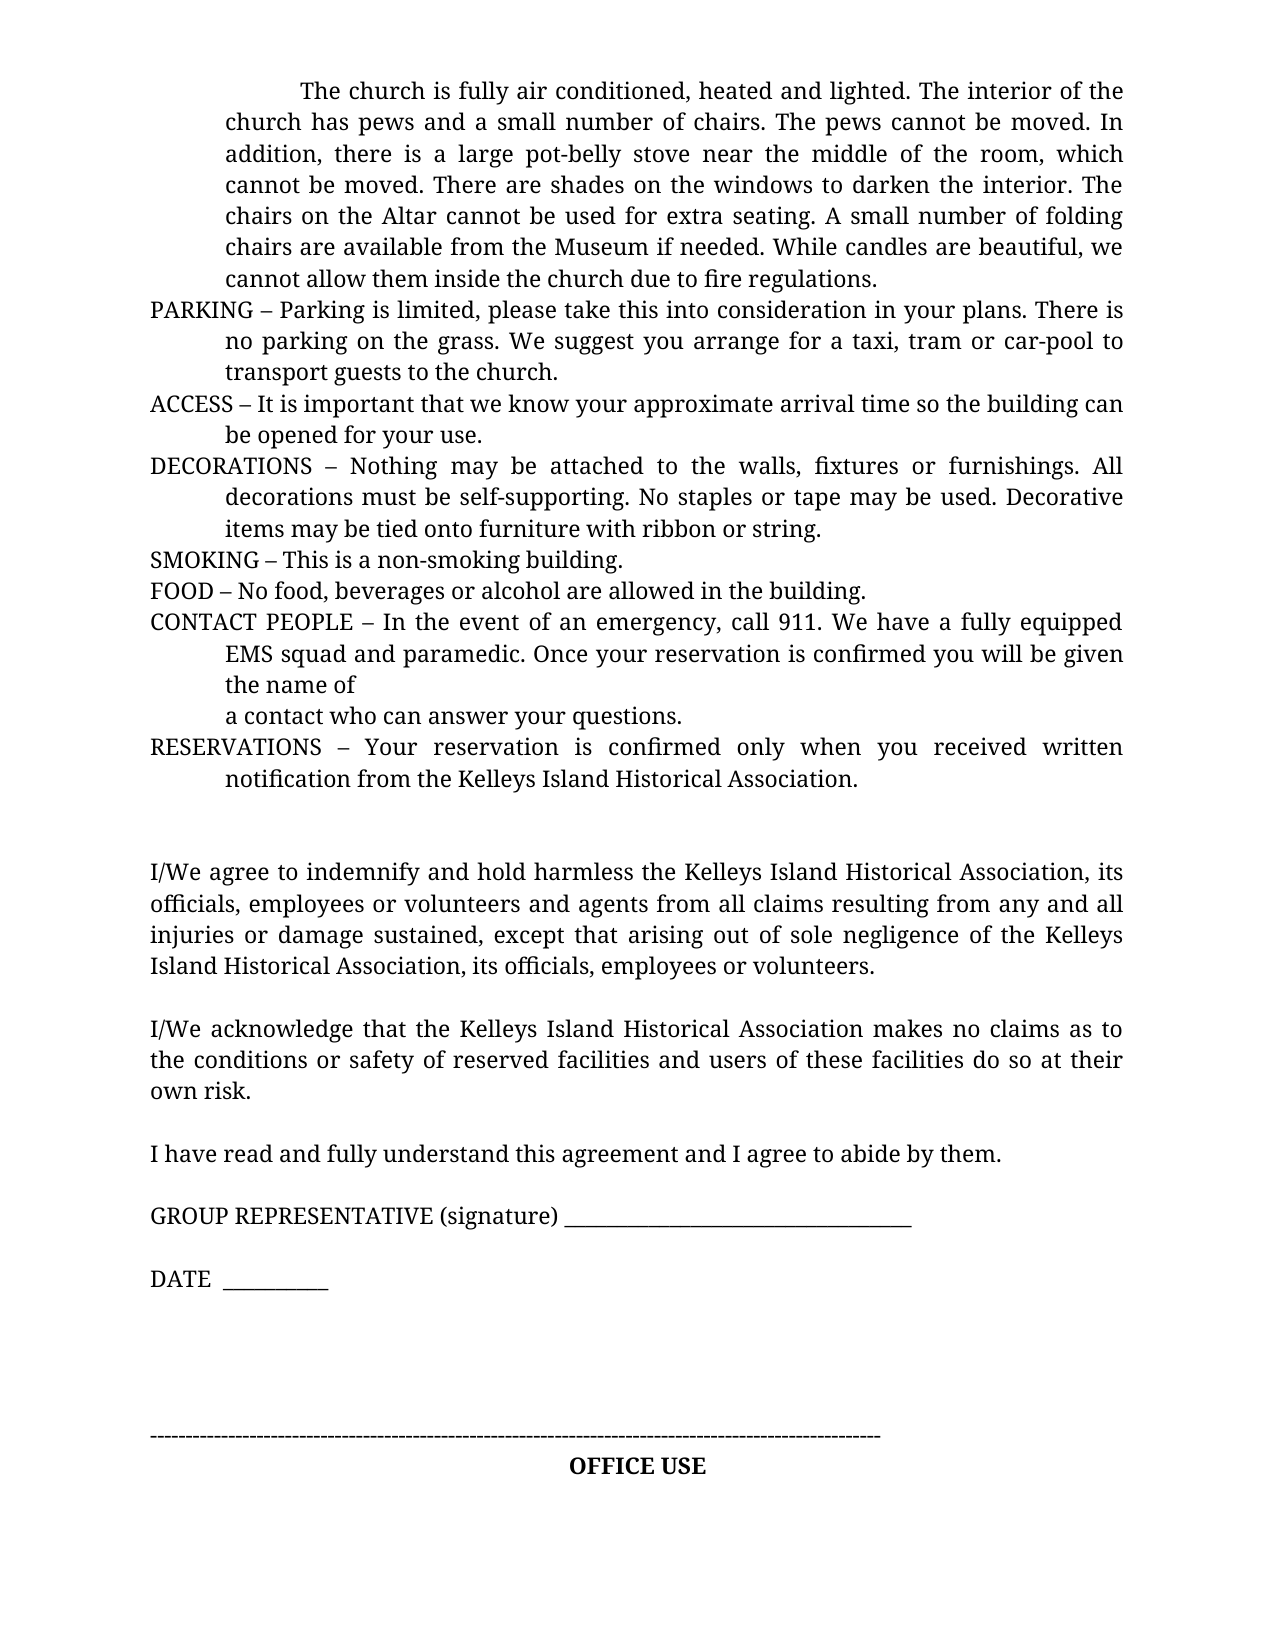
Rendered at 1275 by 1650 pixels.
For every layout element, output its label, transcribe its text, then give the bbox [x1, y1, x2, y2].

text DATE __________ [150, 1262, 1125, 1294]
text FOOD – No food, beverages or alcohol are allowed in the building. [150, 575, 1125, 606]
text GROUP REPRESENTATIVE (signature) _________________________________ [150, 1200, 1125, 1231]
text OFFICE USE [150, 1450, 1125, 1481]
text I have read and fully understand this agreement and I agree to abide by them. [150, 1137, 1125, 1169]
text CONTACT PEOPLE – In the event of an emergency, call 911. We have a fully equipped EMS squad and paramedic. Once your reservation is confirmed you will be given the name of [150, 606, 1125, 700]
text DECORATIONS – Nothing may be attached to the walls, fixtures or furnishings. All decorations must be self-supporting. No staples or tape may be used. Decorative items may be tied onto furniture with ribbon or string. [150, 450, 1125, 544]
text I/We acknowledge that the Kelleys Island Historical Association makes no claims as to the conditions or safety of reserved facilities and users of these facilities do so at their own risk. [150, 1012, 1125, 1106]
text PARKING – Parking is limited, please take this into consideration in your plans. There is no parking on the grass. We suggest you arrange for a taxi, tram or car-pool to transport guests to the church. [150, 294, 1125, 387]
text SMOKING – This is a non-smoking building. [150, 544, 1125, 575]
text a contact who can answer your questions. [225, 700, 1125, 731]
text RESERVATIONS – Your reservation is confirmed only when you received written notification from the Kelleys Island Historical Association. [150, 731, 1125, 794]
text ------------------------------------------------------------------------------------------------------- [150, 1419, 1125, 1450]
text I/We agree to indemnify and hold harmless the Kelleys Island Historical Association, its officials, employees or volunteers and agents from all claims resulting from any and all injuries or damage sustained, except that arising out of sole negligence of the Kelleys Island Historical Association, its officials, employees or volunteers. [150, 856, 1125, 981]
text ACCESS – It is important that we know your approximate arrival time so the building can be opened for your use. [150, 387, 1125, 450]
text The church is fully air conditioned, heated and lighted. The interior of the church has pews and a small number of chairs. The pews cannot be moved. In addition, there is a large pot-belly stove near the middle of the room, which cannot be moved. There are shades on the windows to darken the interior. The chairs on the Altar cannot be used for extra seating. A small number of folding chairs are available from the Museum if needed. While candles are beautiful, we cannot allow them inside the church due to fire regulations. [225, 75, 1125, 294]
